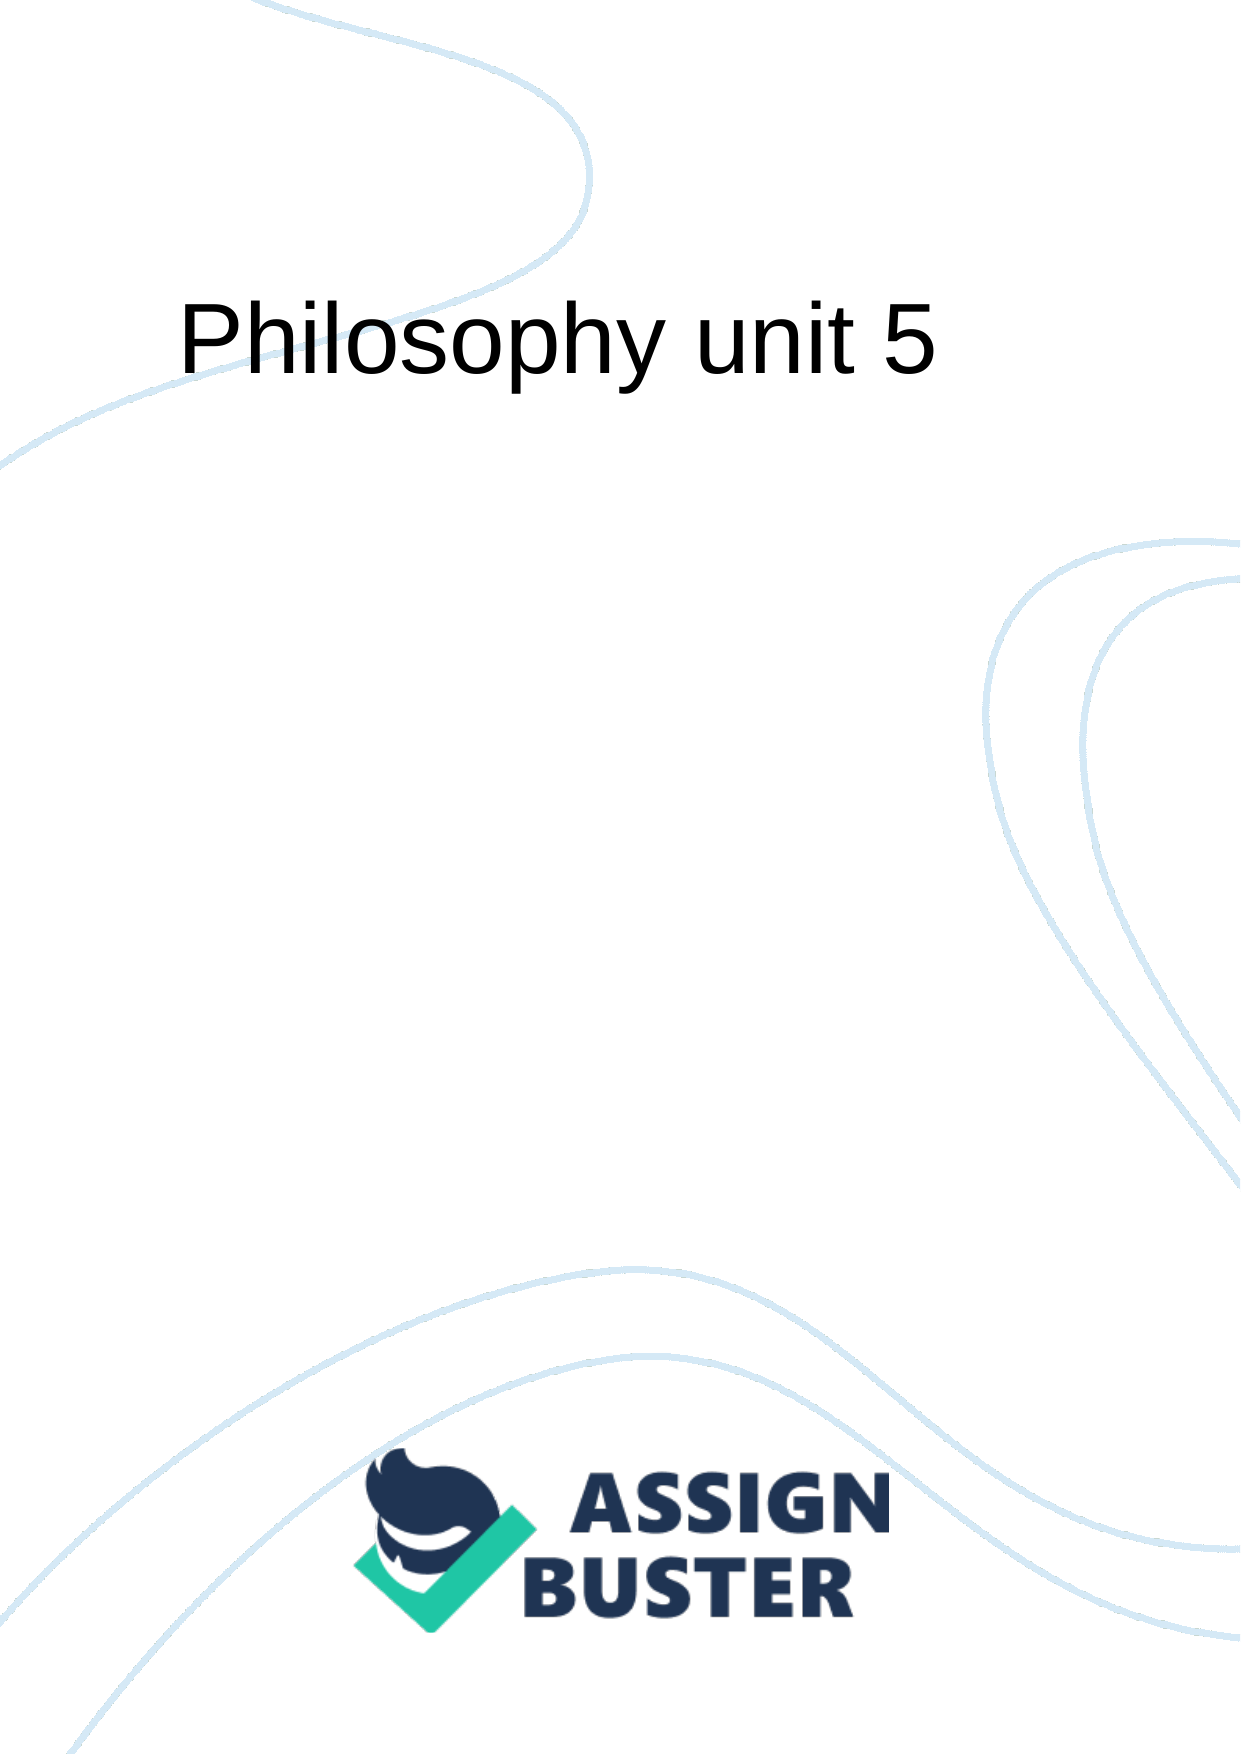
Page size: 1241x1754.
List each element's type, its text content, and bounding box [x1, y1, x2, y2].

picture [0, 0, 1241, 1754]
subtitle Philosophy unit 5 [177, 279, 1152, 394]
